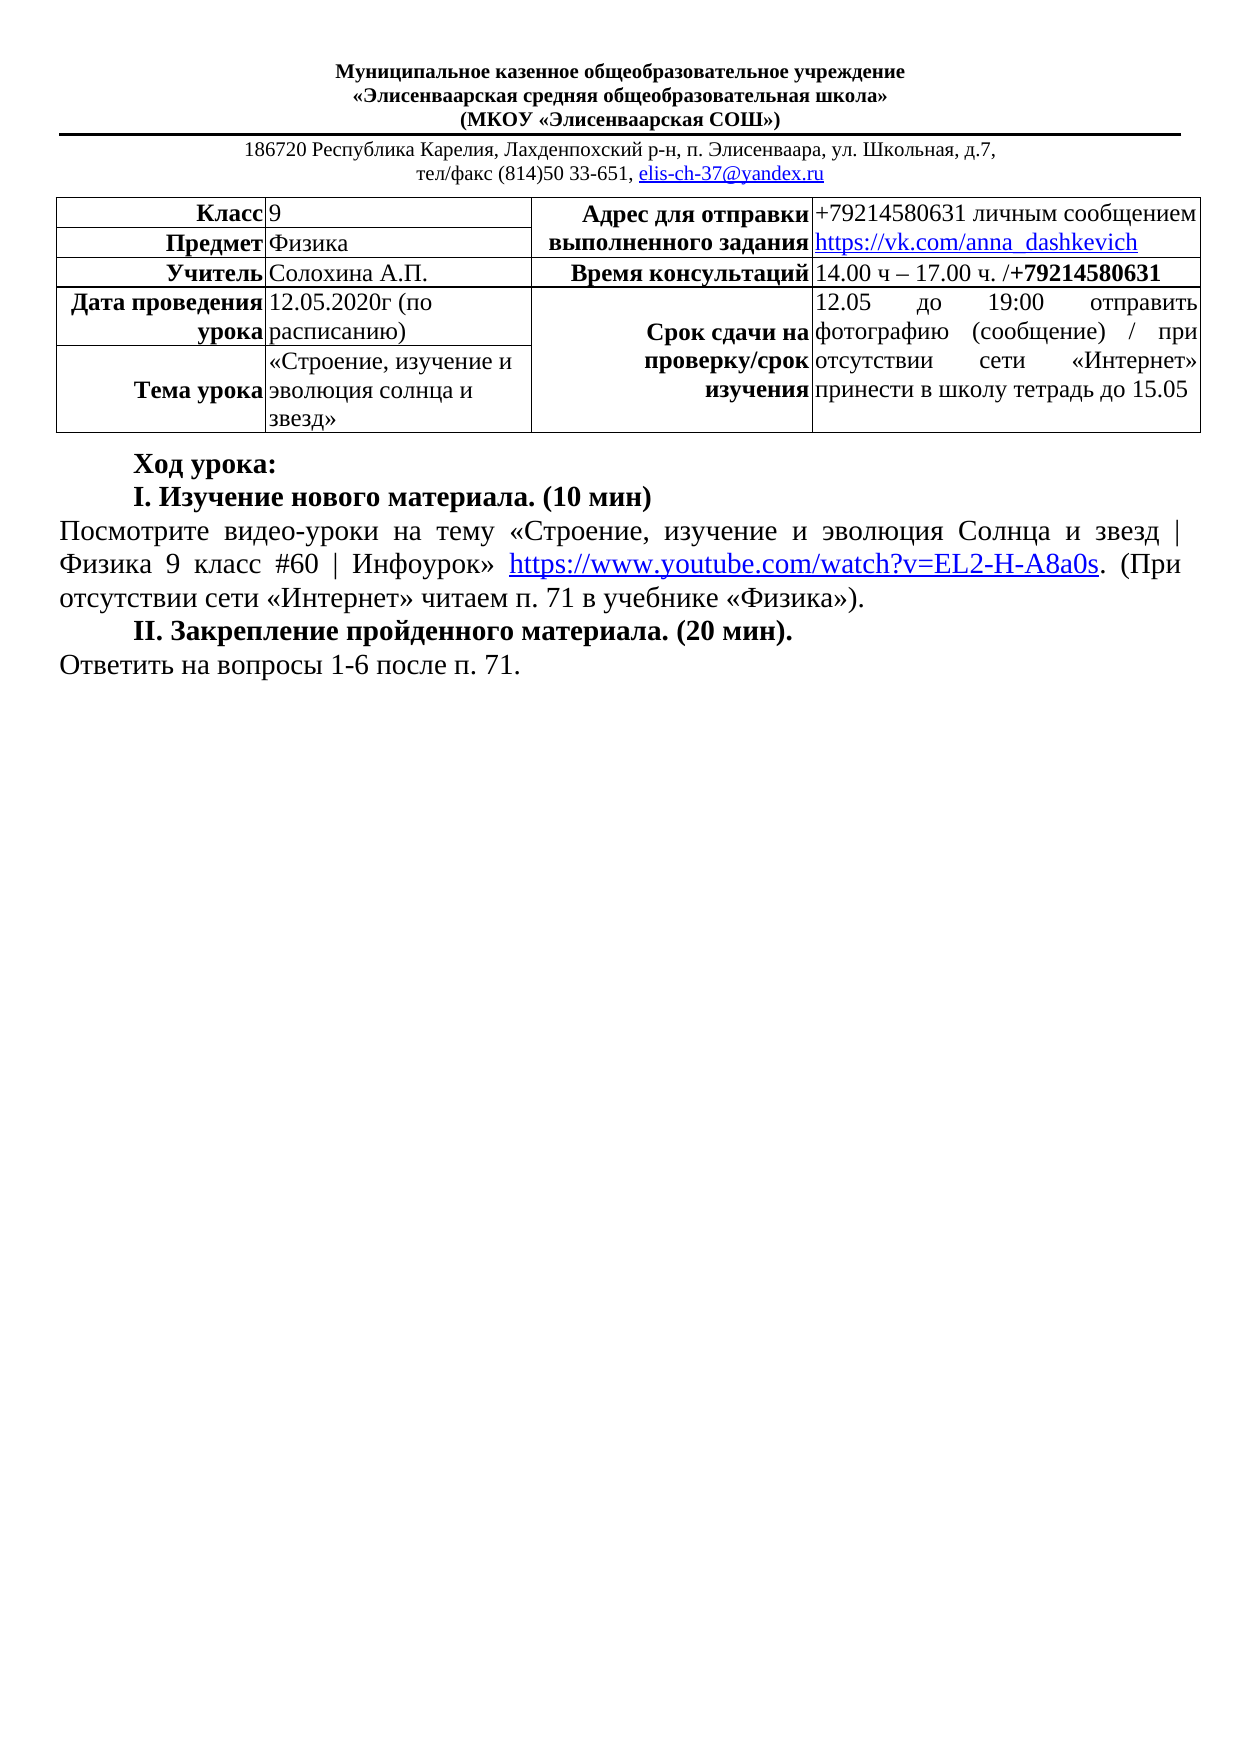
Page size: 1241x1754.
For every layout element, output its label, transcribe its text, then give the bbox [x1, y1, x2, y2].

table_cell 12.05.2020г (по расписанию) [266, 288, 531, 345]
table_header 9 [266, 198, 531, 227]
text «Элисенваарская средняя общеобразовательная школа» [59, 83, 1181, 107]
table_header +79214580631 личным сообщением https://vk.com/anna_dashkevich [813, 198, 1200, 257]
table_cell Время консультаций [532, 258, 812, 286]
table_cell Учитель [57, 258, 265, 286]
table_cell Срок сдачи на проверку/срок изучения [532, 288, 812, 432]
table_cell Дата проведения урока [57, 288, 265, 345]
text Ход урока: [133, 446, 1181, 479]
text Муниципальное казенное общеобразовательное учреждение [59, 59, 1181, 83]
table_cell Физика [266, 228, 531, 257]
table_cell 12.05 до 19:00 отправить фотографию (сообщение) / при отсутствии сети «Интернет» принести в школу тетрадь до 15.05 [813, 288, 1200, 432]
text I. Изучение нового материала. (10 мин) [59, 479, 1181, 513]
table_cell Солохина А.П. [266, 258, 531, 286]
table_cell «Строение, изучение и эволюция солнца и звезд» [266, 346, 531, 432]
text 186720 Республика Карелия, Лахденпохский р-н, п. Элисенваара, ул. Школьная, д.7, [59, 136, 1181, 161]
table_header Адрес для отправки выполненного задания [532, 198, 812, 257]
text Посмотрите видео-уроки на тему «Строение, изучение и эволюция Солнца и звезд | Физика 9 класс #60 | Инфоурок» https://www.youtube.com/watch?v=EL2-H-A8a0s. (При отсутствии сети «Интернет» читаем п. 71 в учебнике «Физика»). [59, 513, 1181, 613]
text (МКОУ «Элисенваарская СОШ») [59, 107, 1181, 133]
text Ответить на вопросы 1-6 после п. 71. [59, 647, 1181, 681]
text II. Закрепление пройденного материала. (20 мин). [59, 613, 1181, 647]
table_cell Тема урока [57, 346, 265, 432]
text тел/факс (814)50 33-651, elis-ch-37@yandex.ru [59, 161, 1181, 184]
table_cell 14.00 ч – 17.00 ч. /+79214580631 [813, 258, 1200, 286]
table_header Класс [57, 198, 265, 227]
table_cell Предмет [57, 228, 265, 257]
